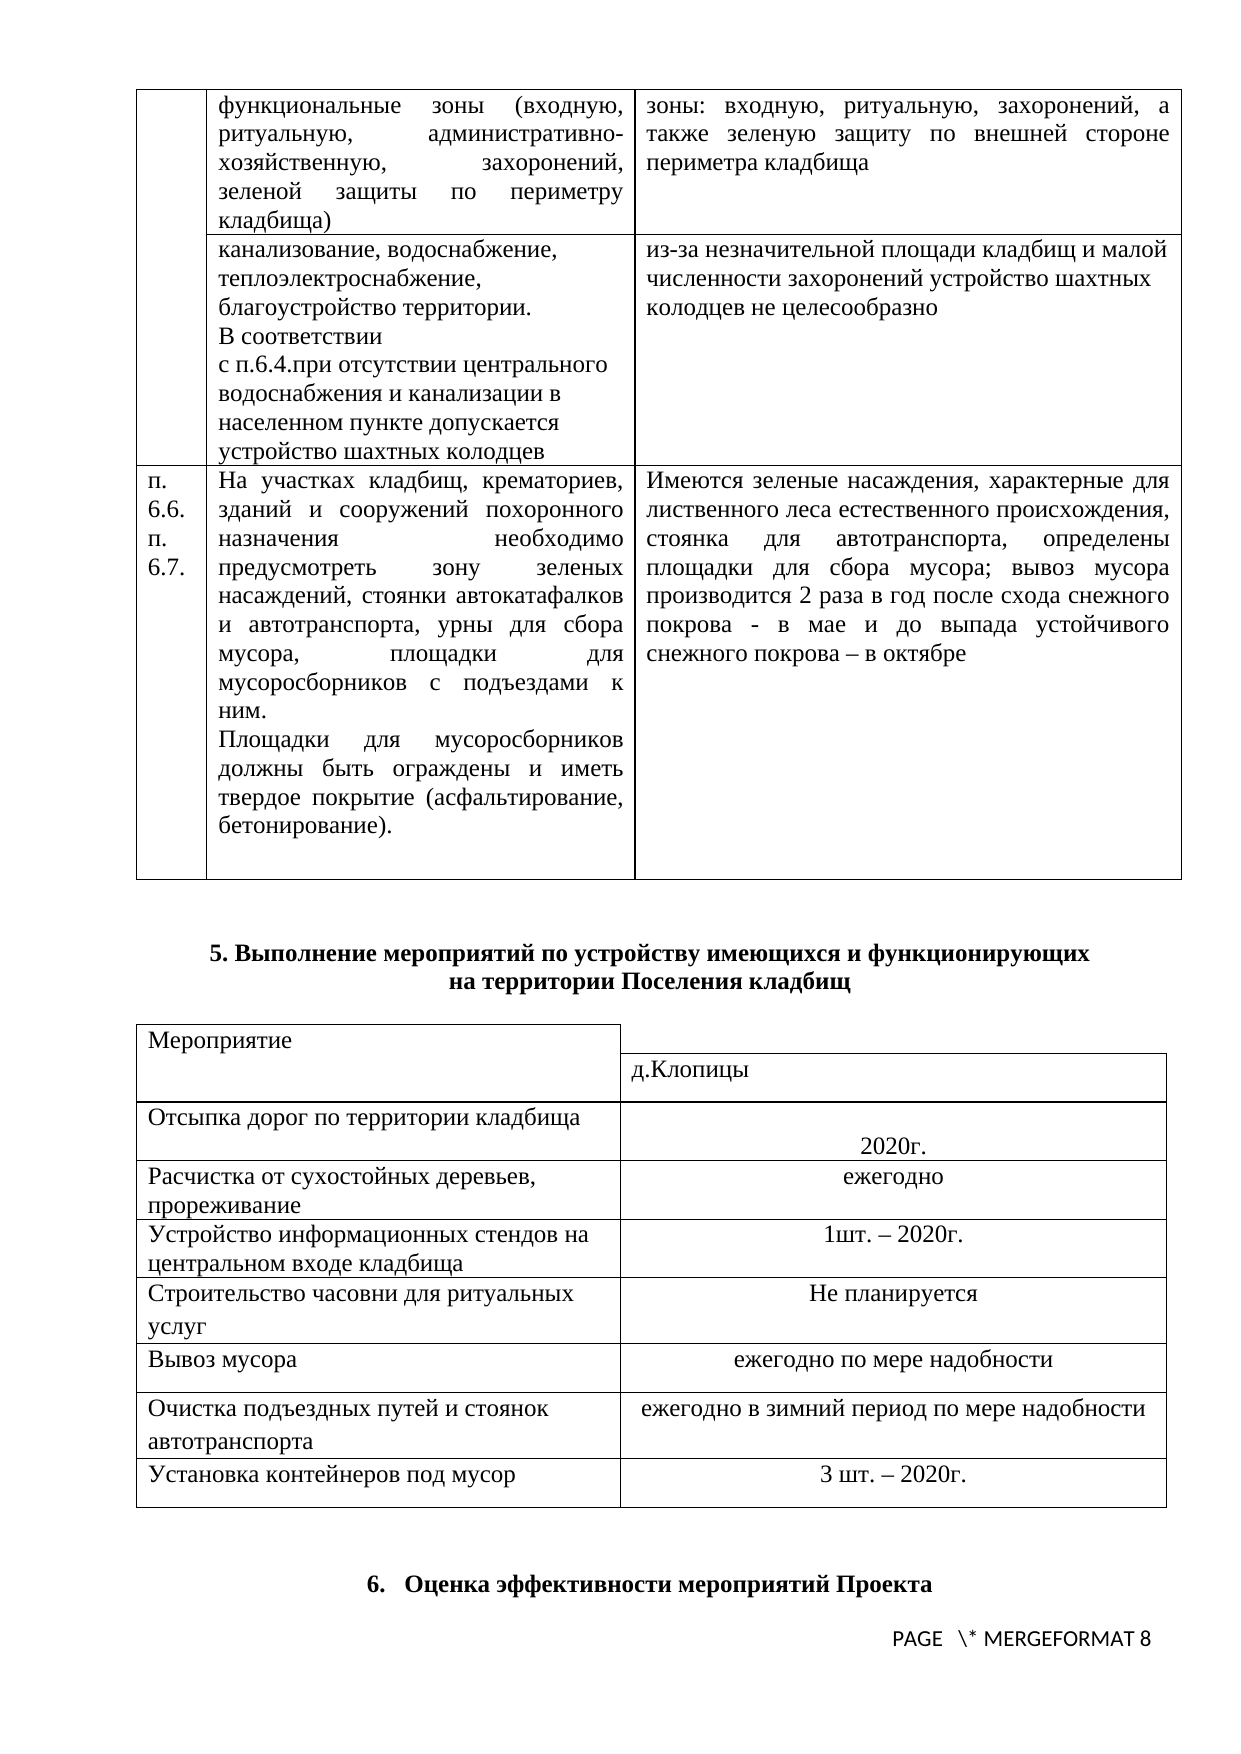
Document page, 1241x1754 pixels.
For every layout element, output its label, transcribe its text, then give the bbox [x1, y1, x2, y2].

table_cell Устройство информационных стендов на центральном входе кладбища [137, 1220, 620, 1277]
table_cell Имеются зеленые насаждения, характерные для лиственного леса естественного происхождения, стоянка для автотранспорта, определены площадки для сбора мусора; вывоз мусора производится 2 раза в год после схода снежного покрова - в мае и до выпада устойчивого снежного покрова – в октябре [636, 466, 1181, 879]
table_cell 2020г. [621, 1103, 1166, 1160]
table_cell Строительство часовни для ритуальных услуг [137, 1278, 620, 1343]
table_cell На участках кладбищ, крематориев, зданий и сооружений похоронного назначения необходимо предусмотреть зону зеленых насаждений, стоянки автокатафалков и автотранспорта, урны для сбора мусора, площадки для мусоросборников с подъездами к ним. Площадки для мусоросборников должны быть ограждены и иметь твердое покрытие (асфальтирование, бетонирование). [207, 466, 634, 879]
table_cell д.Клопицы [621, 1054, 1166, 1101]
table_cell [636, 90, 1181, 233]
table_cell ежегодно [621, 1161, 1166, 1218]
text на территории Поселения кладбищ [148, 966, 1152, 995]
table_cell Расчистка от сухостойных деревьев, прореживание [137, 1161, 620, 1218]
table_cell 1шт. – 2020г. [621, 1220, 1166, 1277]
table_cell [207, 90, 634, 233]
table_cell из-за незначительной площади кладбищ и малой численности захоронений устройство шахтных колодцев не целесообразно [636, 235, 1181, 464]
table_cell ежегодно по мере надобности [621, 1344, 1166, 1392]
table_cell Отсыпка дорог по территории кладбища [137, 1103, 620, 1160]
text 6. Оценка эффективности мероприятий Проекта [148, 1569, 1152, 1598]
table_cell Не планируется [621, 1278, 1166, 1343]
table_header Мероприятие [137, 1025, 620, 1101]
text 5. Выполнение мероприятий по устройству имеющихся и функционирующих [148, 938, 1152, 966]
table_cell 3 шт. – 2020г. [621, 1459, 1166, 1507]
table_cell Очистка подъездных путей и стоянок автотранспорта [137, 1393, 620, 1458]
table_cell ежегодно в зимний период по мере надобности [621, 1393, 1166, 1458]
table_cell Установка контейнеров под мусор [137, 1459, 620, 1507]
table_cell п. 6.6. п. 6.7. [137, 466, 206, 879]
table_cell Вывоз мусора [137, 1344, 620, 1392]
table_cell канализование, водоснабжение, теплоэлектроснабжение, благоустройство территории. В соответствии с п.6.4.при отсутствии центрального водоснабжения и канализации в населенном пункте допускается устройство шахтных колодцев [207, 235, 634, 464]
table_cell [137, 90, 206, 464]
